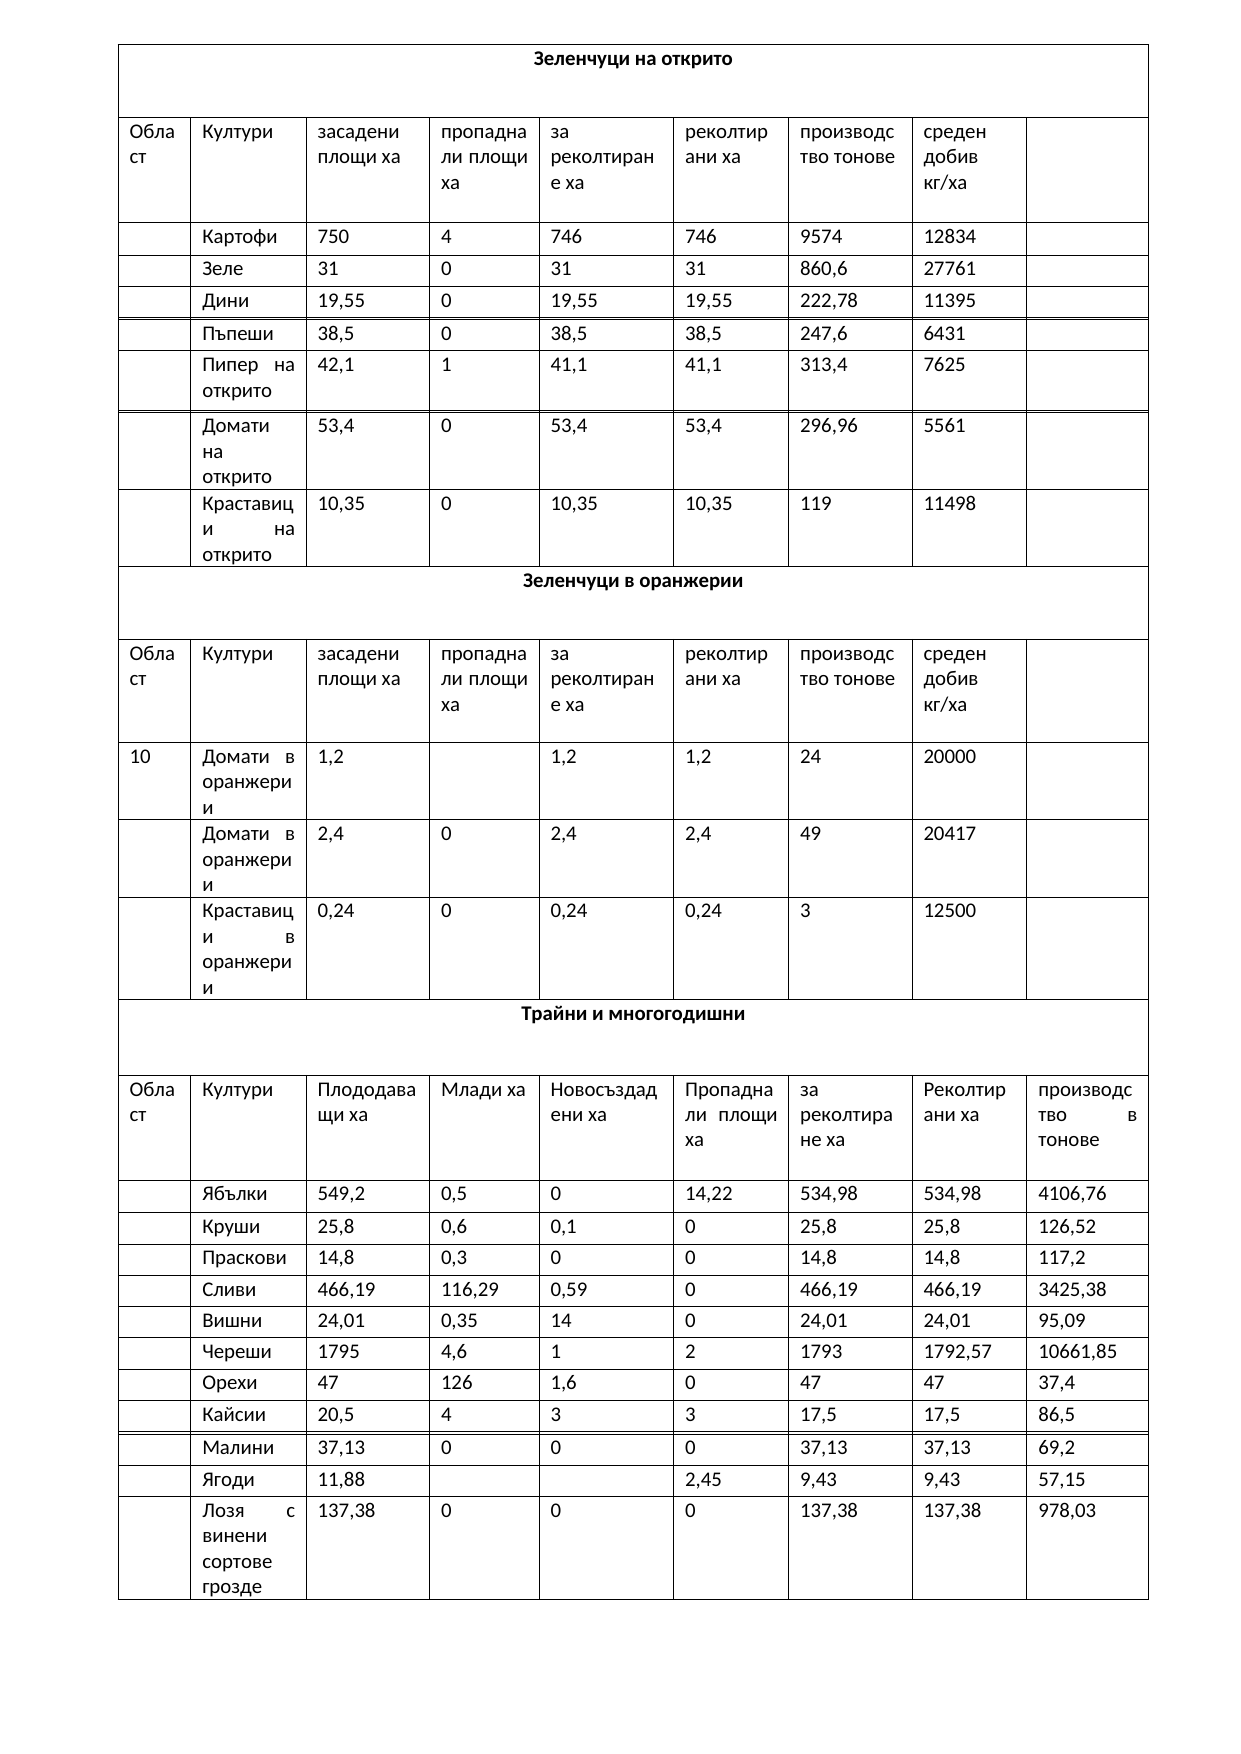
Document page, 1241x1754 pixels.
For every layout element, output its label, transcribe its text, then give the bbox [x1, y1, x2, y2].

table_cell 31 [540, 256, 673, 286]
table_cell [119, 820, 190, 897]
table_cell 137,38 [913, 1497, 1026, 1599]
table_cell 0 [430, 1435, 539, 1465]
table_cell 137,38 [789, 1497, 912, 1599]
table_cell 1 [430, 351, 539, 410]
table_cell 0 [430, 256, 539, 286]
table_cell 12500 [913, 898, 1026, 999]
table_cell 25,8 [913, 1213, 1026, 1243]
table_cell 37,4 [1027, 1370, 1148, 1400]
table_cell 31 [307, 256, 429, 286]
table_cell 10661,85 [1027, 1338, 1148, 1368]
table_cell Култури [191, 1076, 306, 1179]
table_cell 0,5 [430, 1181, 539, 1212]
table_cell 47 [307, 1370, 429, 1400]
table_cell 2 [674, 1338, 788, 1368]
table_cell [119, 1435, 190, 1465]
table_cell [119, 1307, 190, 1337]
table_cell 1 [540, 1338, 673, 1368]
table_cell 0 [674, 1245, 788, 1275]
table_cell 38,5 [307, 320, 429, 350]
table_cell 0,3 [430, 1245, 539, 1275]
table_cell 2,4 [540, 820, 673, 897]
table_cell 47 [913, 1370, 1026, 1400]
table_cell 19,55 [674, 287, 788, 317]
table_cell 466,19 [307, 1276, 429, 1306]
table_cell 9,43 [913, 1466, 1026, 1496]
table_cell засaдени площи ха [307, 640, 429, 742]
table_cell 746 [674, 223, 788, 254]
table_cell 466,19 [913, 1276, 1026, 1306]
table_cell 313,4 [789, 351, 912, 410]
table_cell [1027, 820, 1148, 897]
table_cell [119, 351, 190, 410]
table_cell засaдени площи ха [307, 118, 429, 222]
table_cell Област [119, 118, 190, 222]
table_cell [119, 413, 190, 489]
table_cell 42,1 [307, 351, 429, 410]
table_cell пропаднали площи ха [430, 118, 539, 222]
table_cell 247,6 [789, 320, 912, 350]
table_cell производство в тонове [1027, 1076, 1148, 1179]
table_cell 95,09 [1027, 1307, 1148, 1337]
table_cell 24,01 [913, 1307, 1026, 1337]
table_cell [119, 490, 190, 566]
table_cell Малини [191, 1435, 306, 1465]
table_cell [119, 223, 190, 254]
table_cell Праскови [191, 1245, 306, 1275]
table_cell 17,5 [913, 1401, 1026, 1431]
table_cell [1027, 413, 1148, 489]
table_cell 25,8 [307, 1213, 429, 1243]
table_cell 0 [540, 1181, 673, 1212]
table_cell 24 [789, 743, 912, 819]
table_cell 860,6 [789, 256, 912, 286]
table_cell [119, 1370, 190, 1400]
table_cell 0 [430, 287, 539, 317]
table_cell 0 [674, 1435, 788, 1465]
table_cell [119, 1401, 190, 1431]
table_cell [119, 1466, 190, 1496]
table_cell 20,5 [307, 1401, 429, 1431]
table_cell 37,13 [789, 1435, 912, 1465]
table_cell 11,88 [307, 1466, 429, 1496]
table_cell [1027, 223, 1148, 254]
table_cell за реколтиране ха [540, 118, 673, 222]
table_cell 38,5 [674, 320, 788, 350]
table_cell 750 [307, 223, 429, 254]
table_cell 4106,76 [1027, 1181, 1148, 1212]
table_cell 14,8 [913, 1245, 1026, 1275]
table_cell 0 [430, 820, 539, 897]
table_cell 1793 [789, 1338, 912, 1368]
table_cell 0 [674, 1213, 788, 1243]
table_cell 0,24 [307, 898, 429, 999]
table_cell 978,03 [1027, 1497, 1148, 1599]
table_cell 17,5 [789, 1401, 912, 1431]
table_cell 12834 [913, 223, 1026, 254]
table_cell 19,55 [307, 287, 429, 317]
table_cell 1,2 [540, 743, 673, 819]
table_cell 0 [674, 1276, 788, 1306]
table_cell [119, 256, 190, 286]
table_cell 24,01 [307, 1307, 429, 1337]
table_cell [119, 287, 190, 317]
table_cell 4,6 [430, 1338, 539, 1368]
table_cell 0,35 [430, 1307, 539, 1337]
table_cell [119, 1213, 190, 1243]
table_cell реколтирани ха [674, 118, 788, 222]
table_cell 53,4 [540, 413, 673, 489]
table_cell [119, 1245, 190, 1275]
table_cell Зеле [191, 256, 306, 286]
table_cell 3 [789, 898, 912, 999]
table_cell 0 [674, 1307, 788, 1337]
table_cell 0,1 [540, 1213, 673, 1243]
table_cell 25,8 [789, 1213, 912, 1243]
table_cell 10,35 [307, 490, 429, 566]
table_cell [119, 1181, 190, 1212]
table_cell среден добив кг/ха [913, 640, 1026, 742]
table_cell 0,24 [540, 898, 673, 999]
table_cell 126,52 [1027, 1213, 1148, 1243]
table_cell 0 [674, 1497, 788, 1599]
table_cell 49 [789, 820, 912, 897]
table_cell 116,29 [430, 1276, 539, 1306]
table_cell 53,4 [674, 413, 788, 489]
table_cell [430, 1466, 539, 1496]
table_cell [119, 1338, 190, 1368]
table_cell 0 [430, 413, 539, 489]
table_cell реколтирани ха [674, 640, 788, 742]
table_cell Орехи [191, 1370, 306, 1400]
table_cell 4 [430, 1401, 539, 1431]
table_cell 10 [119, 743, 190, 819]
table_cell [430, 743, 539, 819]
table_cell 2,4 [674, 820, 788, 897]
table_cell производство тонове [789, 640, 912, 742]
table_cell 0,59 [540, 1276, 673, 1306]
table_cell Круши [191, 1213, 306, 1243]
table_cell 69,2 [1027, 1435, 1148, 1465]
table_cell 746 [540, 223, 673, 254]
table_cell 10,35 [674, 490, 788, 566]
table_cell 20000 [913, 743, 1026, 819]
table_cell 222,78 [789, 287, 912, 317]
table_cell Зеленчуци на открито [119, 45, 1148, 117]
table_cell пропаднали площи ха [430, 640, 539, 742]
table_cell Кайсии [191, 1401, 306, 1431]
table_cell 5561 [913, 413, 1026, 489]
table_cell Картофи [191, 223, 306, 254]
table_cell Вишни [191, 1307, 306, 1337]
table_cell 7625 [913, 351, 1026, 410]
table_cell 534,98 [789, 1181, 912, 1212]
table_cell Сливи [191, 1276, 306, 1306]
table_cell 9574 [789, 223, 912, 254]
table_cell среден добив кг/ха [913, 118, 1026, 222]
table_cell за реколтиране ха [789, 1076, 912, 1179]
table_cell 137,38 [307, 1497, 429, 1599]
table_cell [119, 1497, 190, 1599]
table_cell Област [119, 640, 190, 742]
table_cell 37,13 [913, 1435, 1026, 1465]
table_cell Трайни и многогодишни [119, 1000, 1148, 1075]
table_cell [1027, 490, 1148, 566]
table_cell 86,5 [1027, 1401, 1148, 1431]
table_cell 126 [430, 1370, 539, 1400]
table_cell 11498 [913, 490, 1026, 566]
table_cell 0 [430, 898, 539, 999]
table_cell 3 [674, 1401, 788, 1431]
table_cell 1795 [307, 1338, 429, 1368]
table_cell 466,19 [789, 1276, 912, 1306]
table_cell 6431 [913, 320, 1026, 350]
table_cell 20417 [913, 820, 1026, 897]
table_cell 27761 [913, 256, 1026, 286]
table_cell Реколтирани ха [913, 1076, 1026, 1179]
table_cell Култури [191, 640, 306, 742]
table_cell [1027, 256, 1148, 286]
table_cell [119, 320, 190, 350]
table_cell [1027, 287, 1148, 317]
table_cell 9,43 [789, 1466, 912, 1496]
table_cell 0 [540, 1245, 673, 1275]
table_cell Пъпеши [191, 320, 306, 350]
table_cell Ягоди [191, 1466, 306, 1496]
table_cell Дини [191, 287, 306, 317]
table_cell 549,2 [307, 1181, 429, 1212]
table_cell 1,2 [307, 743, 429, 819]
table_cell Плододаващи ха [307, 1076, 429, 1179]
table_cell Ябълки [191, 1181, 306, 1212]
table_cell 119 [789, 490, 912, 566]
table_cell 296,96 [789, 413, 912, 489]
table_cell 10,35 [540, 490, 673, 566]
table_cell 0,6 [430, 1213, 539, 1243]
table_cell 41,1 [674, 351, 788, 410]
table_cell 2,4 [307, 820, 429, 897]
table_cell Пипер на открито [191, 351, 306, 410]
table_cell 38,5 [540, 320, 673, 350]
table_cell 3 [540, 1401, 673, 1431]
table_cell Зеленчуци в оранжерии [119, 567, 1148, 639]
table_cell 1,6 [540, 1370, 673, 1400]
table_cell 0 [540, 1435, 673, 1465]
table_cell 37,13 [307, 1435, 429, 1465]
table_cell 0 [674, 1370, 788, 1400]
table_cell Млади ха [430, 1076, 539, 1179]
table_cell 0 [430, 490, 539, 566]
table_cell 41,1 [540, 351, 673, 410]
table_cell 19,55 [540, 287, 673, 317]
table_cell 3425,38 [1027, 1276, 1148, 1306]
table_cell [119, 898, 190, 999]
table_cell [540, 1466, 673, 1496]
table_cell 1792,57 [913, 1338, 1026, 1368]
table_cell 1,2 [674, 743, 788, 819]
table_cell [1027, 640, 1148, 742]
table_cell 117,2 [1027, 1245, 1148, 1275]
table_cell 47 [789, 1370, 912, 1400]
table_cell Новосъздадени ха [540, 1076, 673, 1179]
table_cell 57,15 [1027, 1466, 1148, 1496]
table_cell 4 [430, 223, 539, 254]
table_cell 0 [540, 1497, 673, 1599]
table_cell 0 [430, 1497, 539, 1599]
table_cell 14,8 [789, 1245, 912, 1275]
table_cell 24,01 [789, 1307, 912, 1337]
table_cell [1027, 118, 1148, 222]
table_cell [1027, 898, 1148, 999]
table_cell 11395 [913, 287, 1026, 317]
table_cell 14,22 [674, 1181, 788, 1212]
table_cell 0,24 [674, 898, 788, 999]
table_cell 534,98 [913, 1181, 1026, 1212]
table_cell Култури [191, 118, 306, 222]
table_cell 14,8 [307, 1245, 429, 1275]
table_cell за реколтиране ха [540, 640, 673, 742]
table_cell [1027, 743, 1148, 819]
table_cell Череши [191, 1338, 306, 1368]
table_cell 14 [540, 1307, 673, 1337]
table_cell [1027, 351, 1148, 410]
table_cell [119, 1276, 190, 1306]
table_cell Пропаднали площи ха [674, 1076, 788, 1179]
table_cell производство тонове [789, 118, 912, 222]
table_cell 53,4 [307, 413, 429, 489]
table_cell [1027, 320, 1148, 350]
table_cell 0 [430, 320, 539, 350]
table_cell 2,45 [674, 1466, 788, 1496]
table_cell Област [119, 1076, 190, 1179]
table_cell 31 [674, 256, 788, 286]
